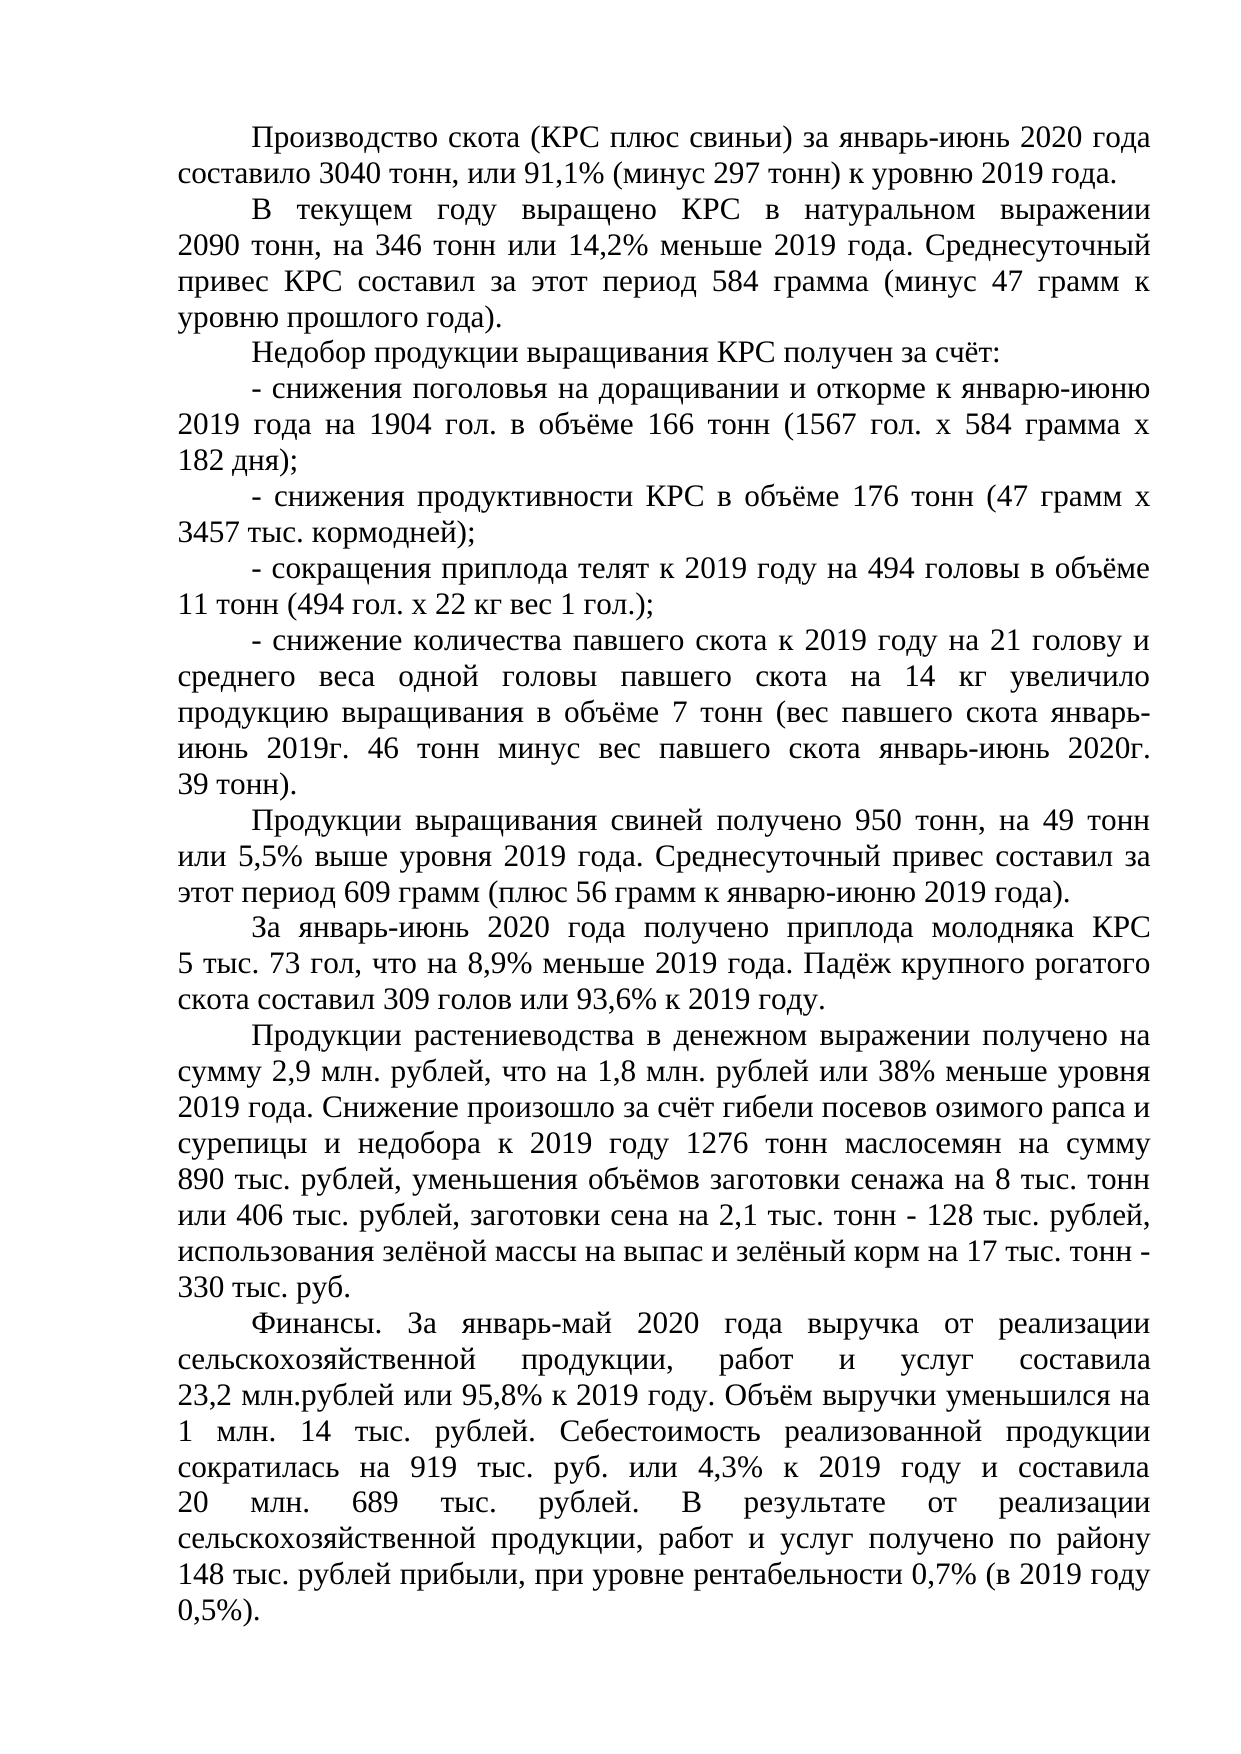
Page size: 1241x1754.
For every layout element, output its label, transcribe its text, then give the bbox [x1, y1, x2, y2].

text Производство скота (КРС плюс свиньи) за январь-июнь 2020 года составило 3040 тонн, или 91,1% (минус 297 тонн) к уровню 2019 года. [177, 118, 1152, 190]
text Продукции выращивания свиней получено 950 тонн, на 49 тонн или 5,5% выше уровня 2019 года. Среднесуточный привес составил за этот период 609 грамм (плюс 56 грамм к январю-июню 2019 года). [177, 801, 1152, 909]
text Финансы. За январь-май 2020 года выручка от реализации сельскохозяйственной продукции, работ и услуг составила 23,2 млн.рублей или 95,8% к 2019 году. Объём выручки уменьшился на 1 млн. 14 тыс. рублей. Себестоимость реализованной продукции сократилась на 919 тыс. руб. или 4,3% к 2019 году и составила 20 млн. 689 тыс. рублей. В результате от реализации сельскохозяйственной продукции, работ и услуг получено по району 148 тыс. рублей прибыли, при уровне рентабельности 0,7% (в 2019 году 0,5%). [177, 1304, 1152, 1627]
text - снижения продуктивности КРС в объёме 176 тонн (47 грамм х 3457 тыс. кормодней); [177, 477, 1152, 549]
text Недобор продукции выращивания КРС получен за счёт: [177, 334, 1152, 370]
text За январь-июнь 2020 года получено приплода молодняка КРС 5 тыс. 73 гол, что на 8,9% меньше 2019 года. Падёж крупного рогатого скота составил 309 голов или 93,6% к 2019 году. [177, 909, 1152, 1017]
text - снижения поголовья на доращивании и откорме к январю-июню 2019 года на 1904 гол. в объёме 166 тонн (1567 гол. х 584 грамма х 182 дня); [177, 370, 1152, 477]
text - снижение количества павшего скота к 2019 году на 21 голову и среднего веса одной головы павшего скота на 14 кг увеличило продукцию выращивания в объёме 7 тонн (вес павшего скота январь- июнь 2019г. 46 тонн минус вес павшего скота январь-июнь 2020г. 39 тонн). [177, 621, 1152, 801]
text Продукции растениеводства в денежном выражении получено на сумму 2,9 млн. рублей, что на 1,8 млн. рублей или 38% меньше уровня 2019 года. Снижение произошло за счёт гибели посевов озимого рапса и сурепицы и недобора к 2019 году 1276 тонн маслосемян на сумму 890 тыс. рублей, уменьшения объёмов заготовки сенажа на 8 тыс. тонн или 406 тыс. рублей, заготовки сена на 2,1 тыс. тонн - 128 тыс. рублей, использования зелёной массы на выпас и зелёный корм на 17 тыс. тонн - 330 тыс. руб. [177, 1017, 1152, 1304]
text В текущем году выращено КРС в натуральном выражении 2090 тонн, на 346 тонн или 14,2% меньше 2019 года. Среднесуточный привес КРС составил за этот период 584 грамма (минус 47 грамм к уровню прошлого года). [177, 190, 1152, 334]
text - сокращения приплода телят к 2019 году на 494 головы в объёме 11 тонн (494 гол. х 22 кг вес 1 гол.); [177, 549, 1152, 621]
